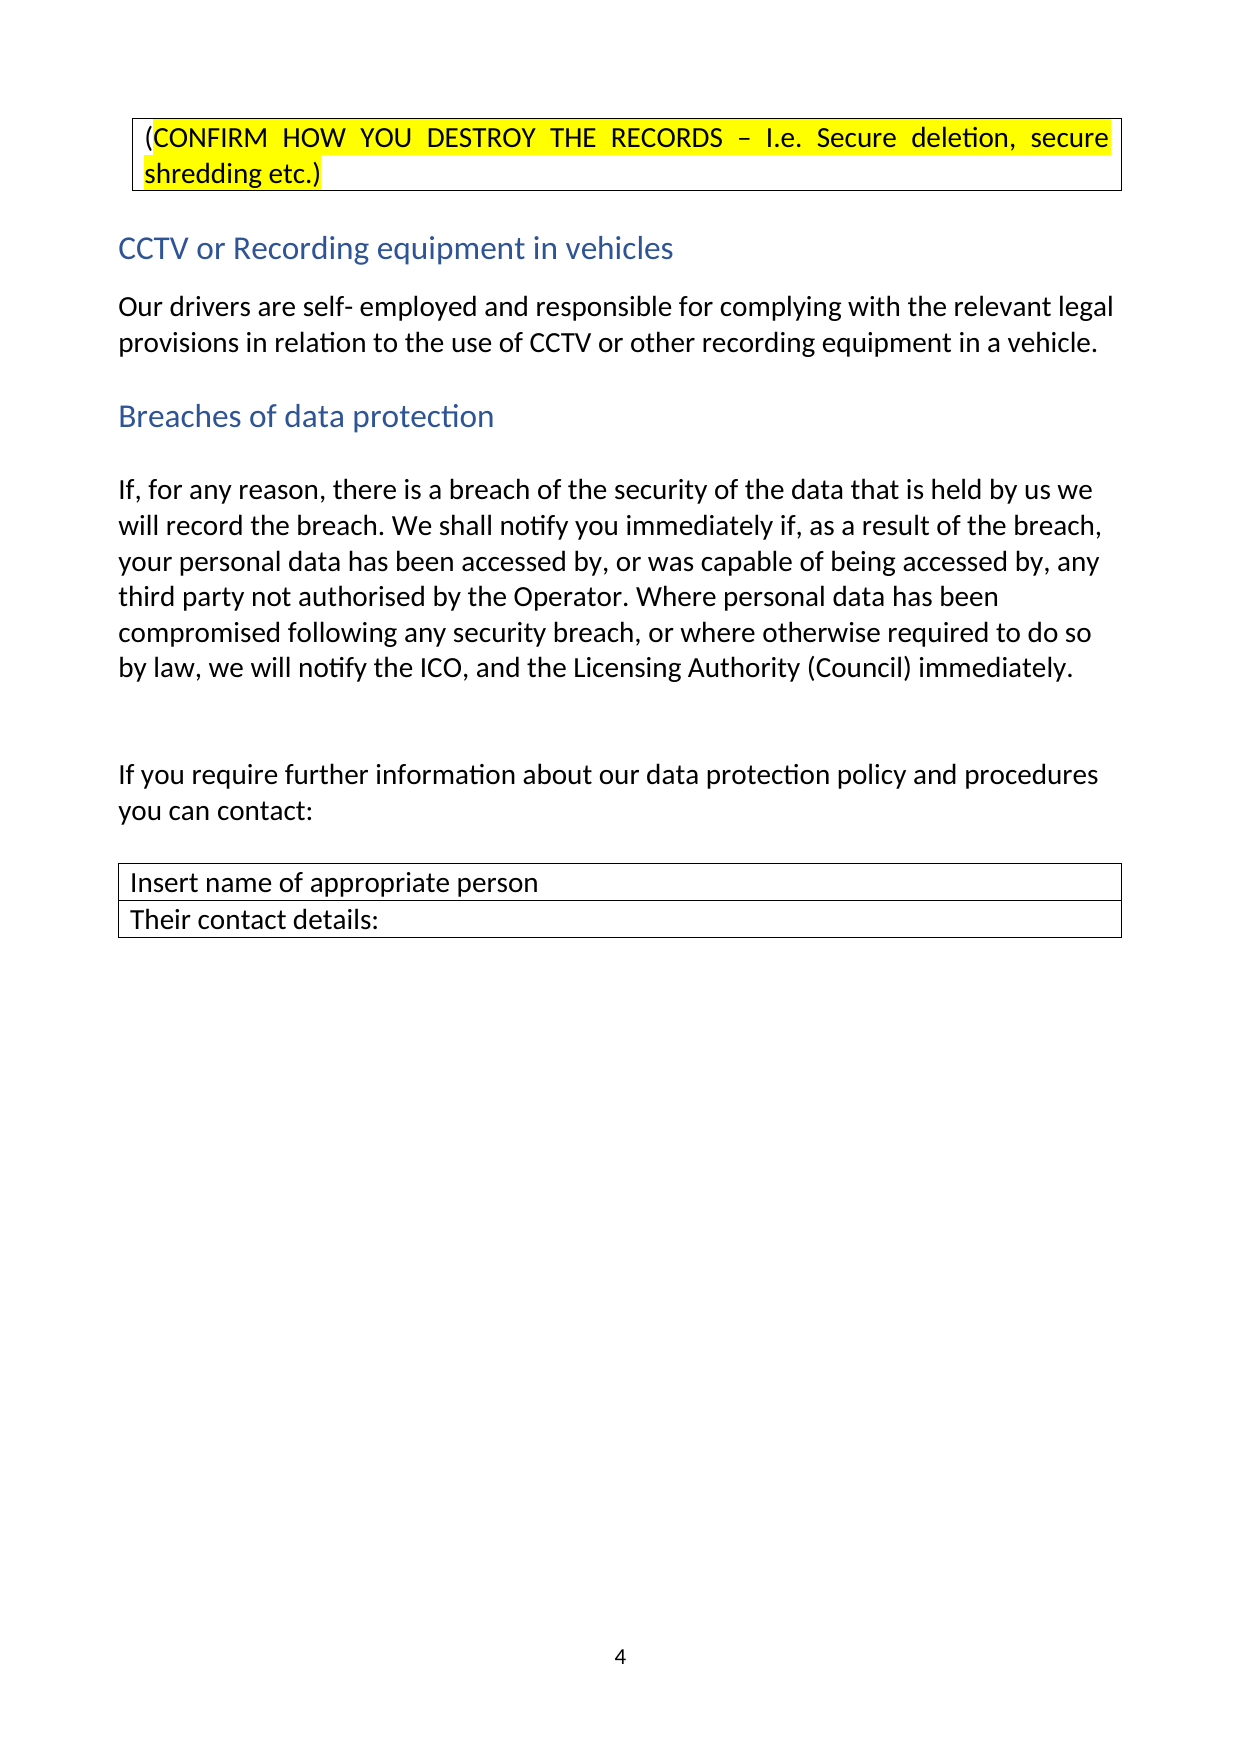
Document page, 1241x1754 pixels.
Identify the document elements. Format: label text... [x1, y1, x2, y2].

text If, for any reason, there is a breach of the security of the data that is held by us we will record the breach. We shall notify you immediately if, as a result of the breach, your personal data has been accessed by, or was capable of being accessed by, any third party not authorised by the Operator. Where personal data has been compromised following any security breach, or where otherwise required to do so by law, we will notify the ICO, and the Licensing Authority (Council) immediately. [118, 471, 1122, 685]
subtitle Breaches of data protection [118, 395, 1122, 436]
text If you require further information about our data protection policy and procedures you can contact: [118, 756, 1122, 828]
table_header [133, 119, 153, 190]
subtitle CCTV or Recording equipment in vehicles [118, 227, 1122, 268]
table_header Insert name of appropriate person [119, 864, 1121, 900]
text Our drivers are self- employed and responsible for complying with the relevant legal provisions in relation to the use of CCTV or other recording equipment in a vehicle. [118, 288, 1122, 359]
table_header (CONFIRM HOW YOU DESTROY THE RECORDS – I.e. Secure deletion, secure shredding etc.) [321, 119, 1121, 190]
table_cell Their contact details: [119, 901, 1121, 937]
